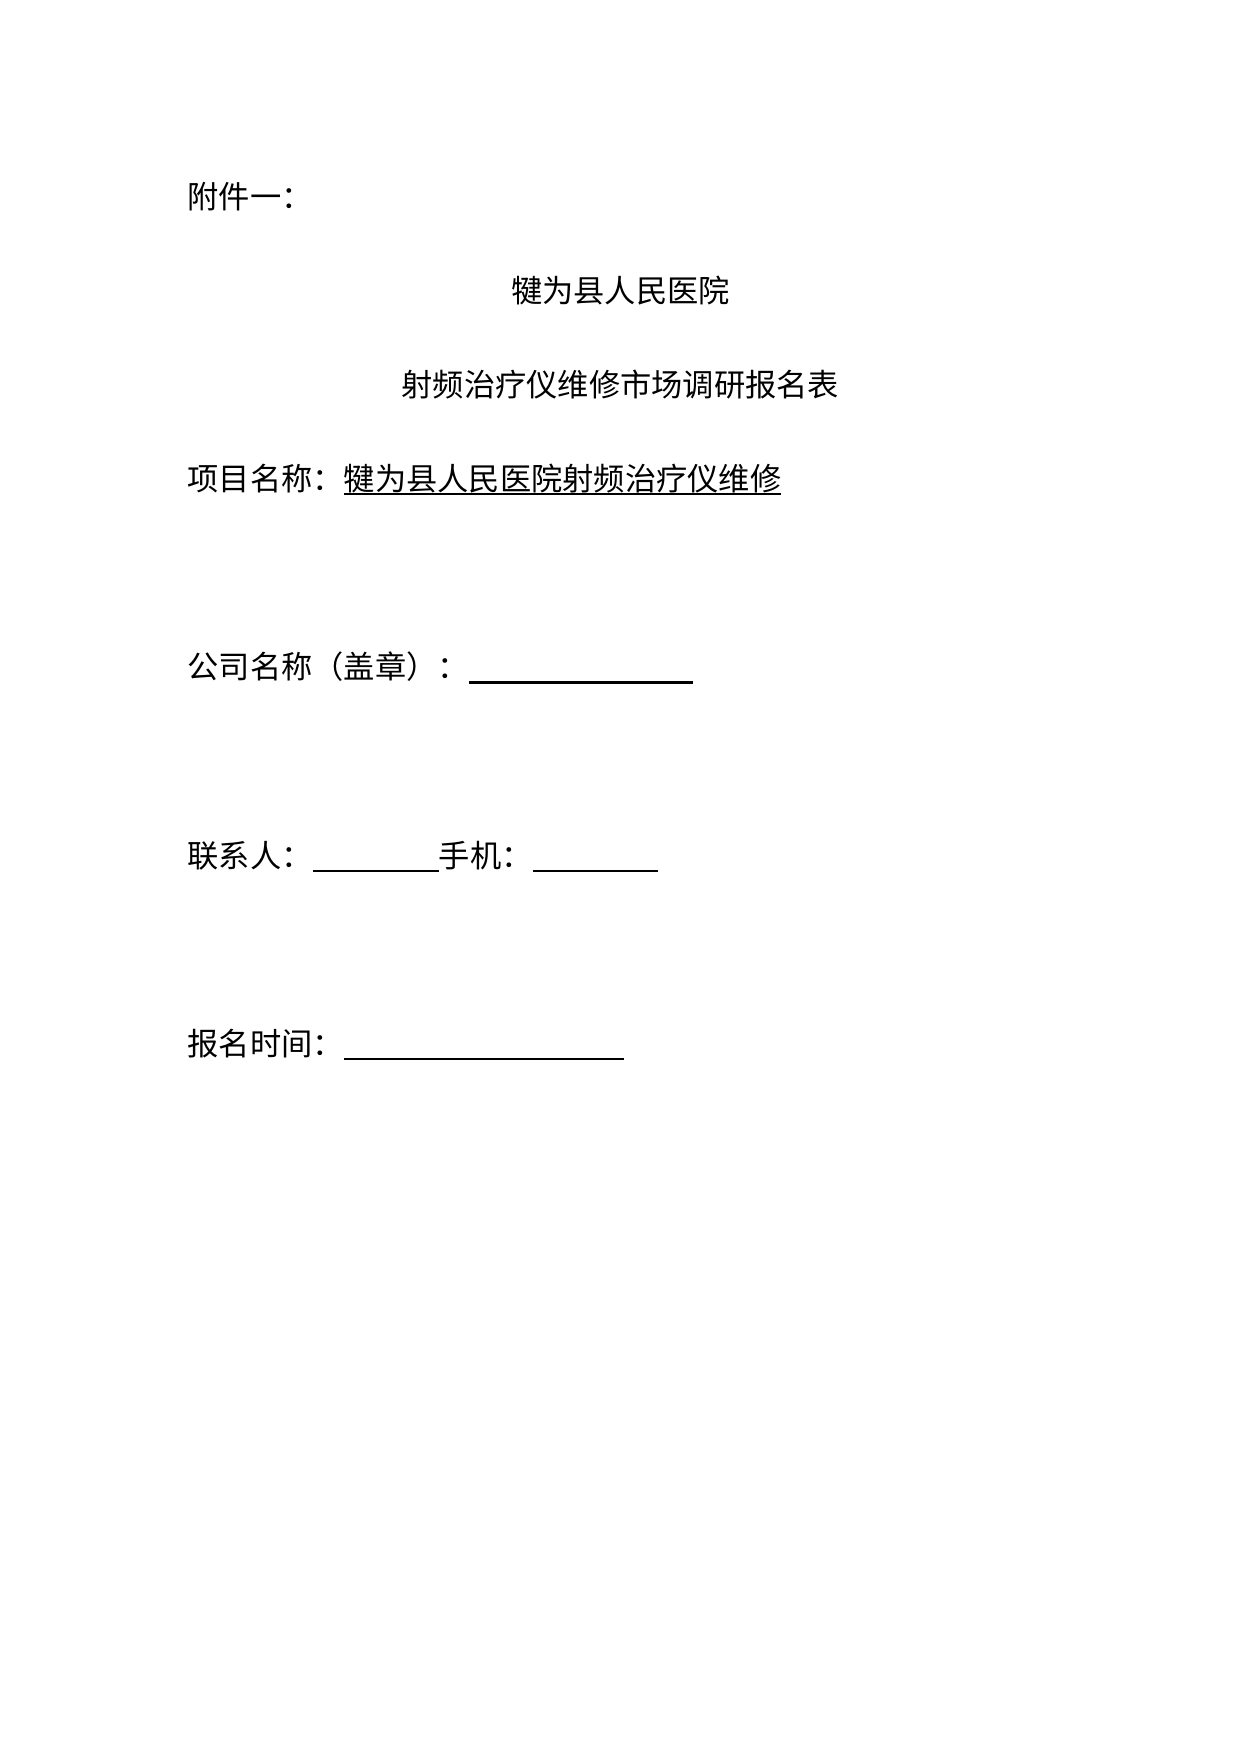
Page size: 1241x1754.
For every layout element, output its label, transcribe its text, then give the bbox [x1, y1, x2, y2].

text 报名时间： [187, 1009, 1053, 1074]
text 犍为县人民医院 [187, 256, 1053, 321]
text 项目名称：犍为县人民医院射频治疗仪维修 [187, 444, 1053, 509]
text 附件一： [187, 162, 1053, 227]
text 射频治疗仪维修市场调研报名表 [187, 350, 1053, 415]
text 联系人： 手机： [187, 821, 1053, 886]
text 公司名称（盖章）： [187, 633, 1053, 698]
